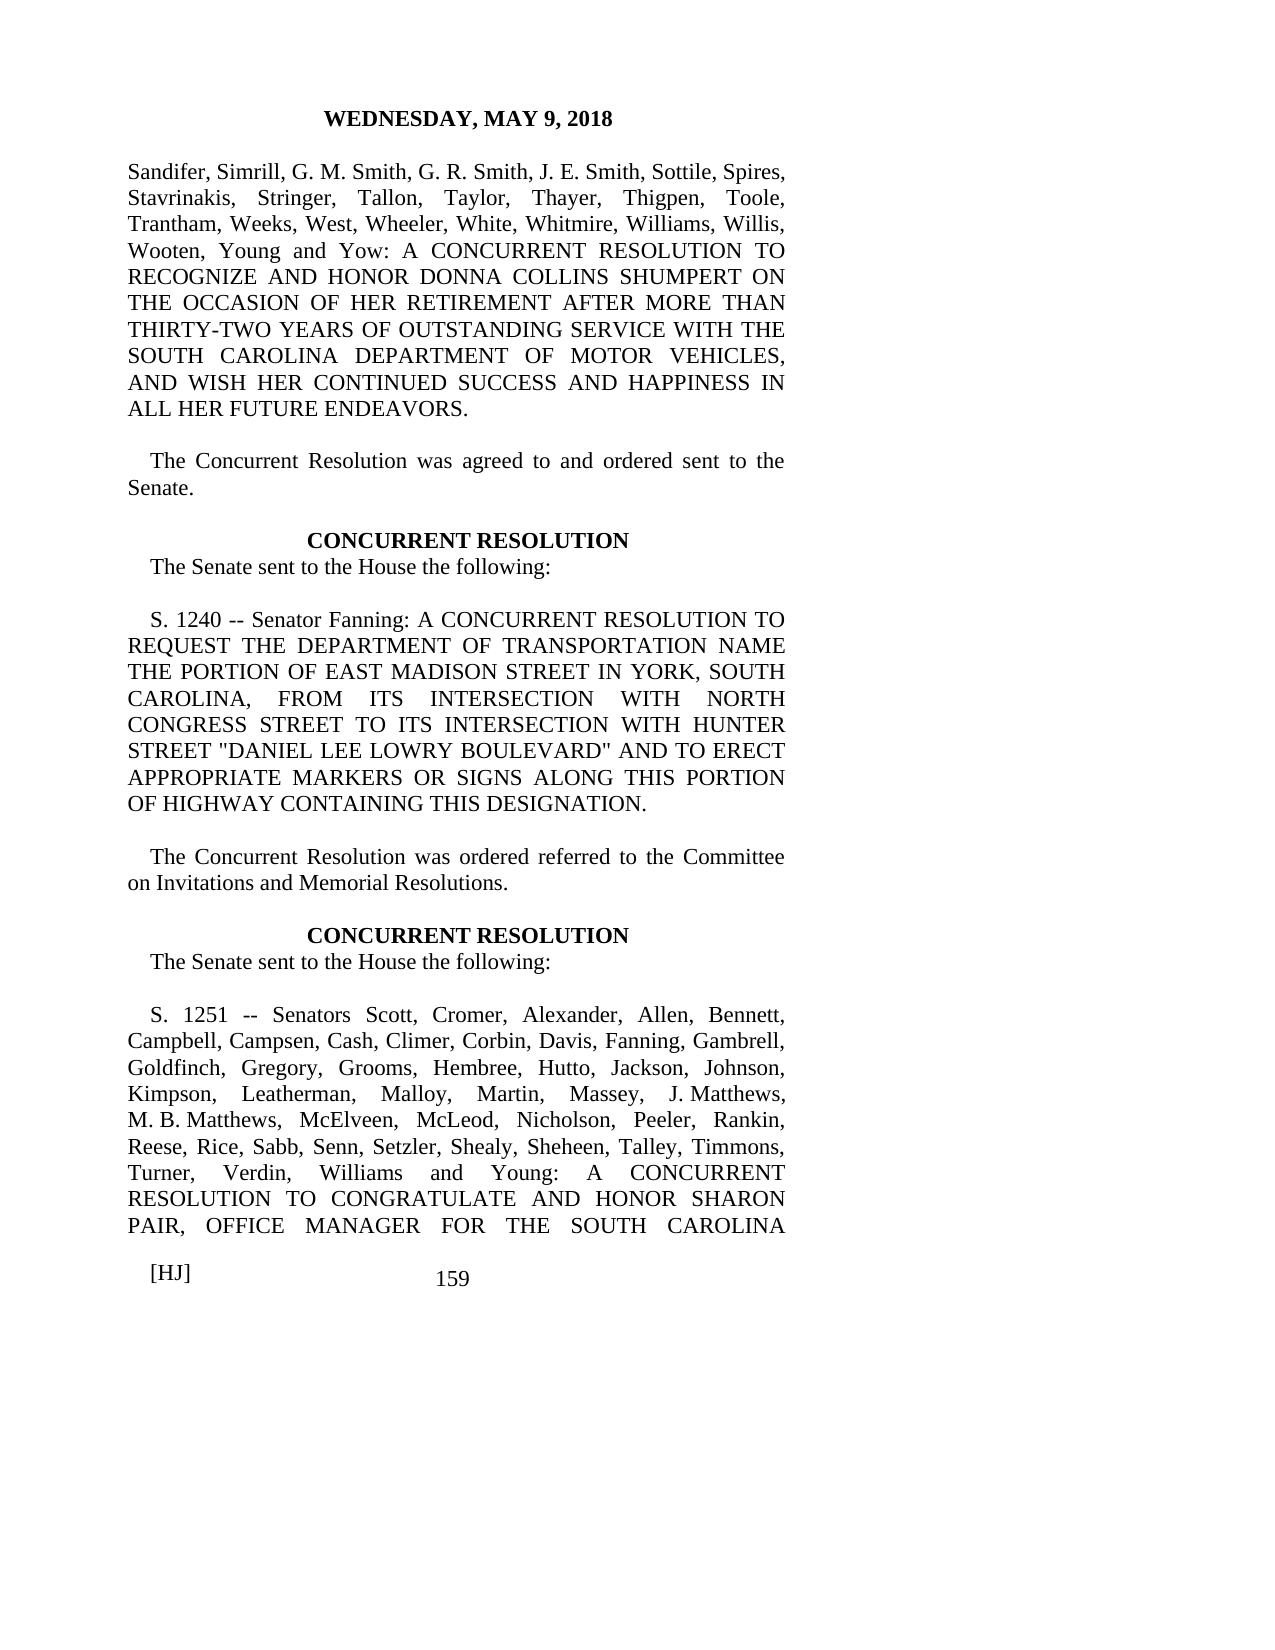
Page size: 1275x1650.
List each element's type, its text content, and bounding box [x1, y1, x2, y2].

text The Senate sent to the House the following: [127, 948, 786, 975]
text S. 1240 -- Senator Fanning: A CONCURRENT RESOLUTION TO REQUEST THE DEPARTMENT OF TRANSPORTATION NAME THE PORTION OF EAST MADISON STREET IN YORK, SOUTH CAROLINA, FROM ITS INTERSECTION WITH NORTH CONGRESS STREET TO ITS INTERSECTION WITH HUNTER STREET "DANIEL LEE LOWRY BOULEVARD" AND TO ERECT APPROPRIATE MARKERS OR SIGNS ALONG THIS PORTION OF HIGHWAY CONTAINING THIS DESIGNATION. [127, 606, 786, 817]
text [127, 1001, 786, 1238]
text The Concurrent Resolution was agreed to and ordered sent to the Senate. [127, 448, 786, 500]
text The Senate sent to the House the following: [127, 553, 786, 579]
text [127, 158, 786, 421]
text The Concurrent Resolution was ordered referred to the Committee on Invitations and Memorial Resolutions. [127, 843, 786, 896]
text CONCURRENT RESOLUTION [127, 527, 786, 553]
text CONCURRENT RESOLUTION [127, 922, 786, 948]
